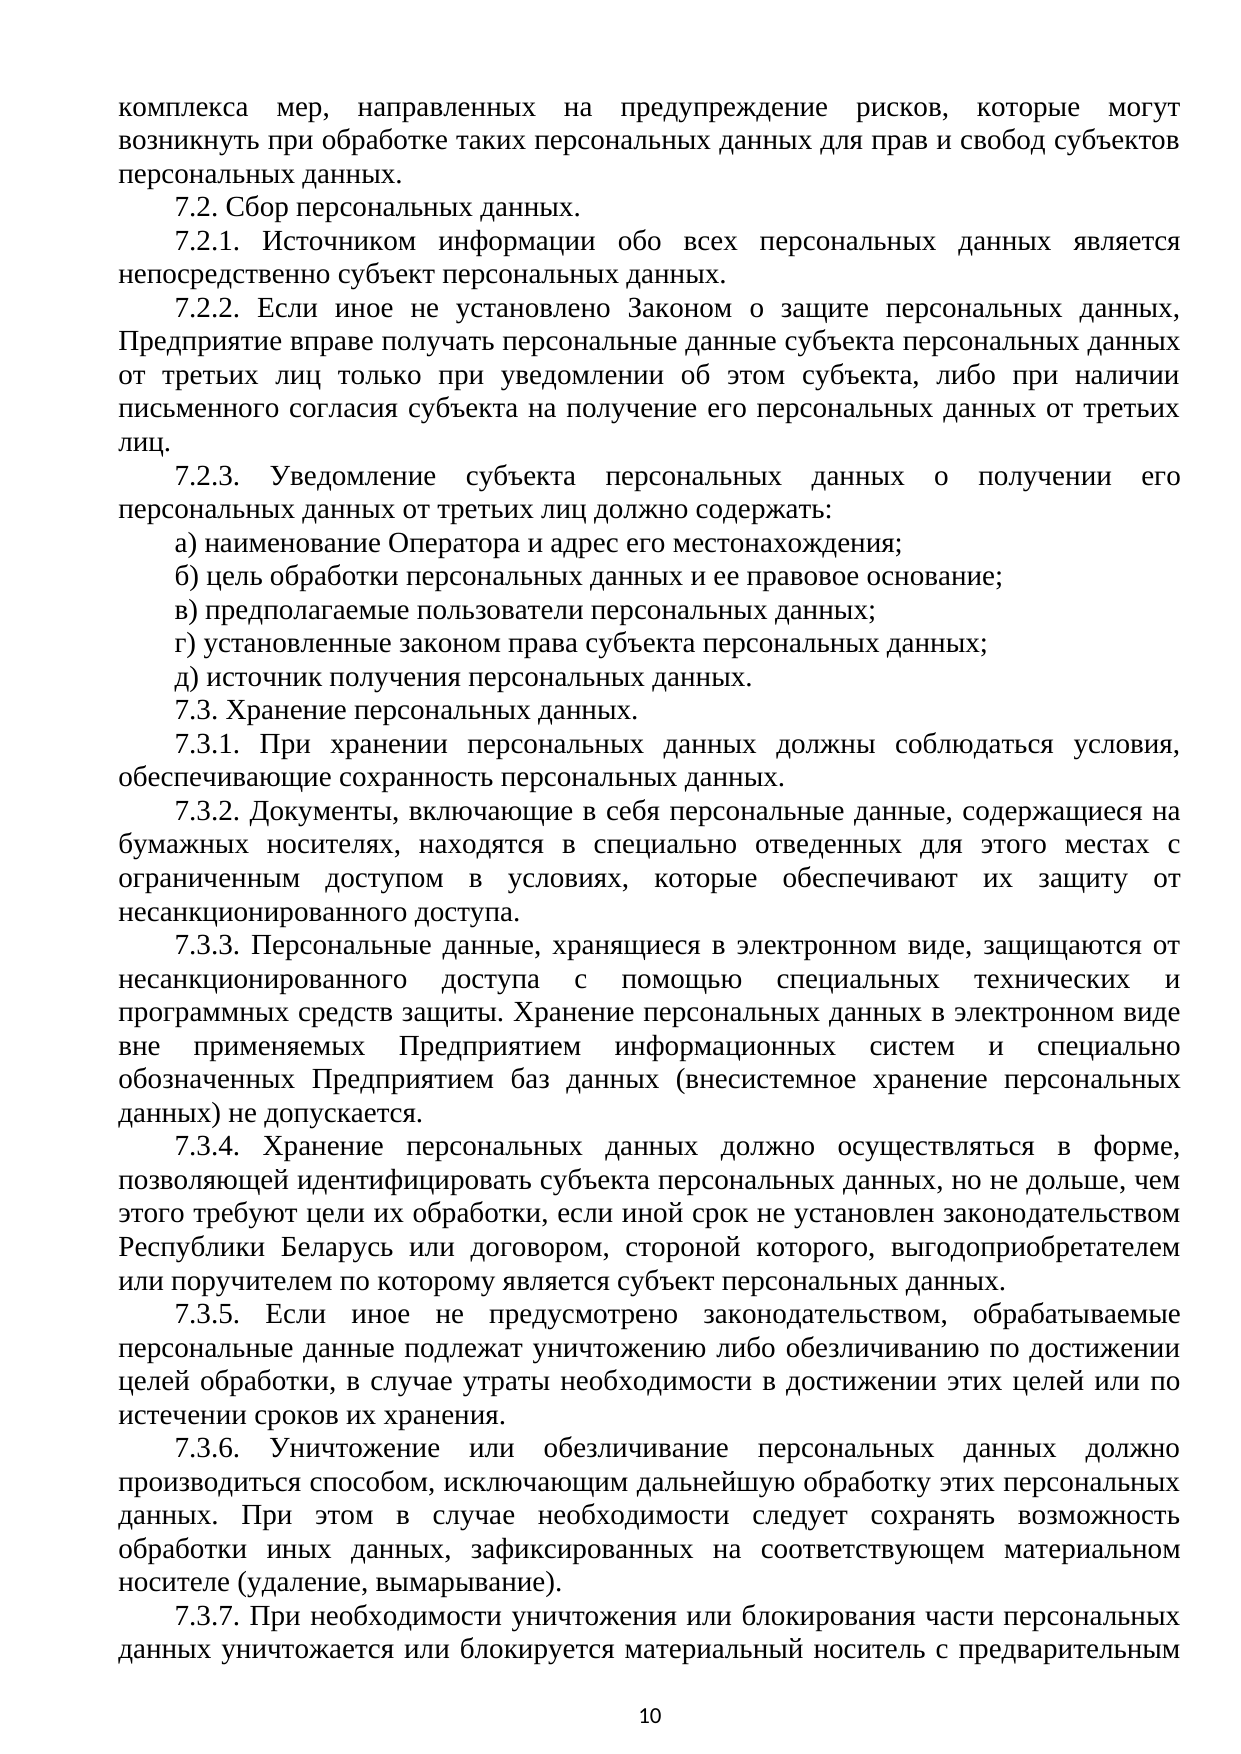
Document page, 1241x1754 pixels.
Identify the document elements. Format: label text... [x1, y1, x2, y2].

text в) предполагаемые пользователи персональных данных; [118, 592, 1181, 625]
text д) источник получения персональных данных. [118, 659, 1181, 692]
text 7.3.1. При хранении персональных данных должны соблюдаться условия, обеспечивающие сохранность персональных данных. [118, 726, 1181, 793]
text 7.2.2. Если иное не установлено Законом о защите персональных данных, Предприятие вправе получать персональные данные субъекта персональных данных от третьих лиц только при уведомлении об этом субъекта, либо при наличии письменного согласия субъекта на получение его персональных данных от третьих лиц. [118, 290, 1181, 458]
text б) цель обработки персональных данных и ее правовое основание; [118, 558, 1181, 592]
text 7.3. Хранение персональных данных. [118, 692, 1181, 726]
text г) установленные законом права субъекта персональных данных; [118, 625, 1181, 659]
text 7.3.4. Хранение персональных данных должно осуществляться в форме, позволяющей идентифицировать субъекта персональных данных, но не дольше, чем этого требуют цели их обработки, если иной срок не установлен законодательством Республики Беларусь или договором, стороной которого, выгодоприобретателем или поручителем по которому является субъект персональных данных. [118, 1128, 1181, 1296]
text 7.3.5. Если иное не предусмотрено законодательством, обрабатываемые персональные данные подлежат уничтожению либо обезличиванию по достижении целей обработки, в случае утраты необходимости в достижении этих целей или по истечении сроков их хранения. [118, 1296, 1181, 1430]
text 7.3.6. Уничтожение или обезличивание персональных данных должно производиться способом, исключающим дальнейшую обработку этих персональных данных. При этом в случае необходимости следует сохранять возможность обработки иных данных, зафиксированных на соответствующем материальном носителе (удаление, вымарывание). [118, 1430, 1181, 1598]
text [118, 1598, 1181, 1665]
text 7.3.3. Персональные данные, хранящиеся в электронном виде, защищаются от несанкционированного доступа с помощью специальных технических и программных средств защиты. Хранение персональных данных в электронном виде вне применяемых Предприятием информационных систем и специально обозначенных Предприятием баз данных (внесистемное хранение персональных данных) не допускается. [118, 927, 1181, 1128]
text a) наименование Оператора и адрес его местонахождения; [118, 525, 1181, 558]
text 7.3.2. Документы, включающие в себя персональные данные, содержащиеся на бумажных носителях, находятся в специально отведенных для этого местах с ограниченным доступом в условиях, которые обеспечивают их защиту от несанкционированного доступа. [118, 793, 1181, 927]
text 7.2.1. Источником информации обо всех персональных данных является непосредственно субъект персональных данных. [118, 223, 1181, 290]
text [118, 89, 1181, 189]
text 7.2.3. Уведомление субъекта персональных данных о получении его персональных данных от третьих лиц должно содержать: [118, 458, 1181, 525]
text 7.2. Сбор персональных данных. [118, 189, 1181, 223]
